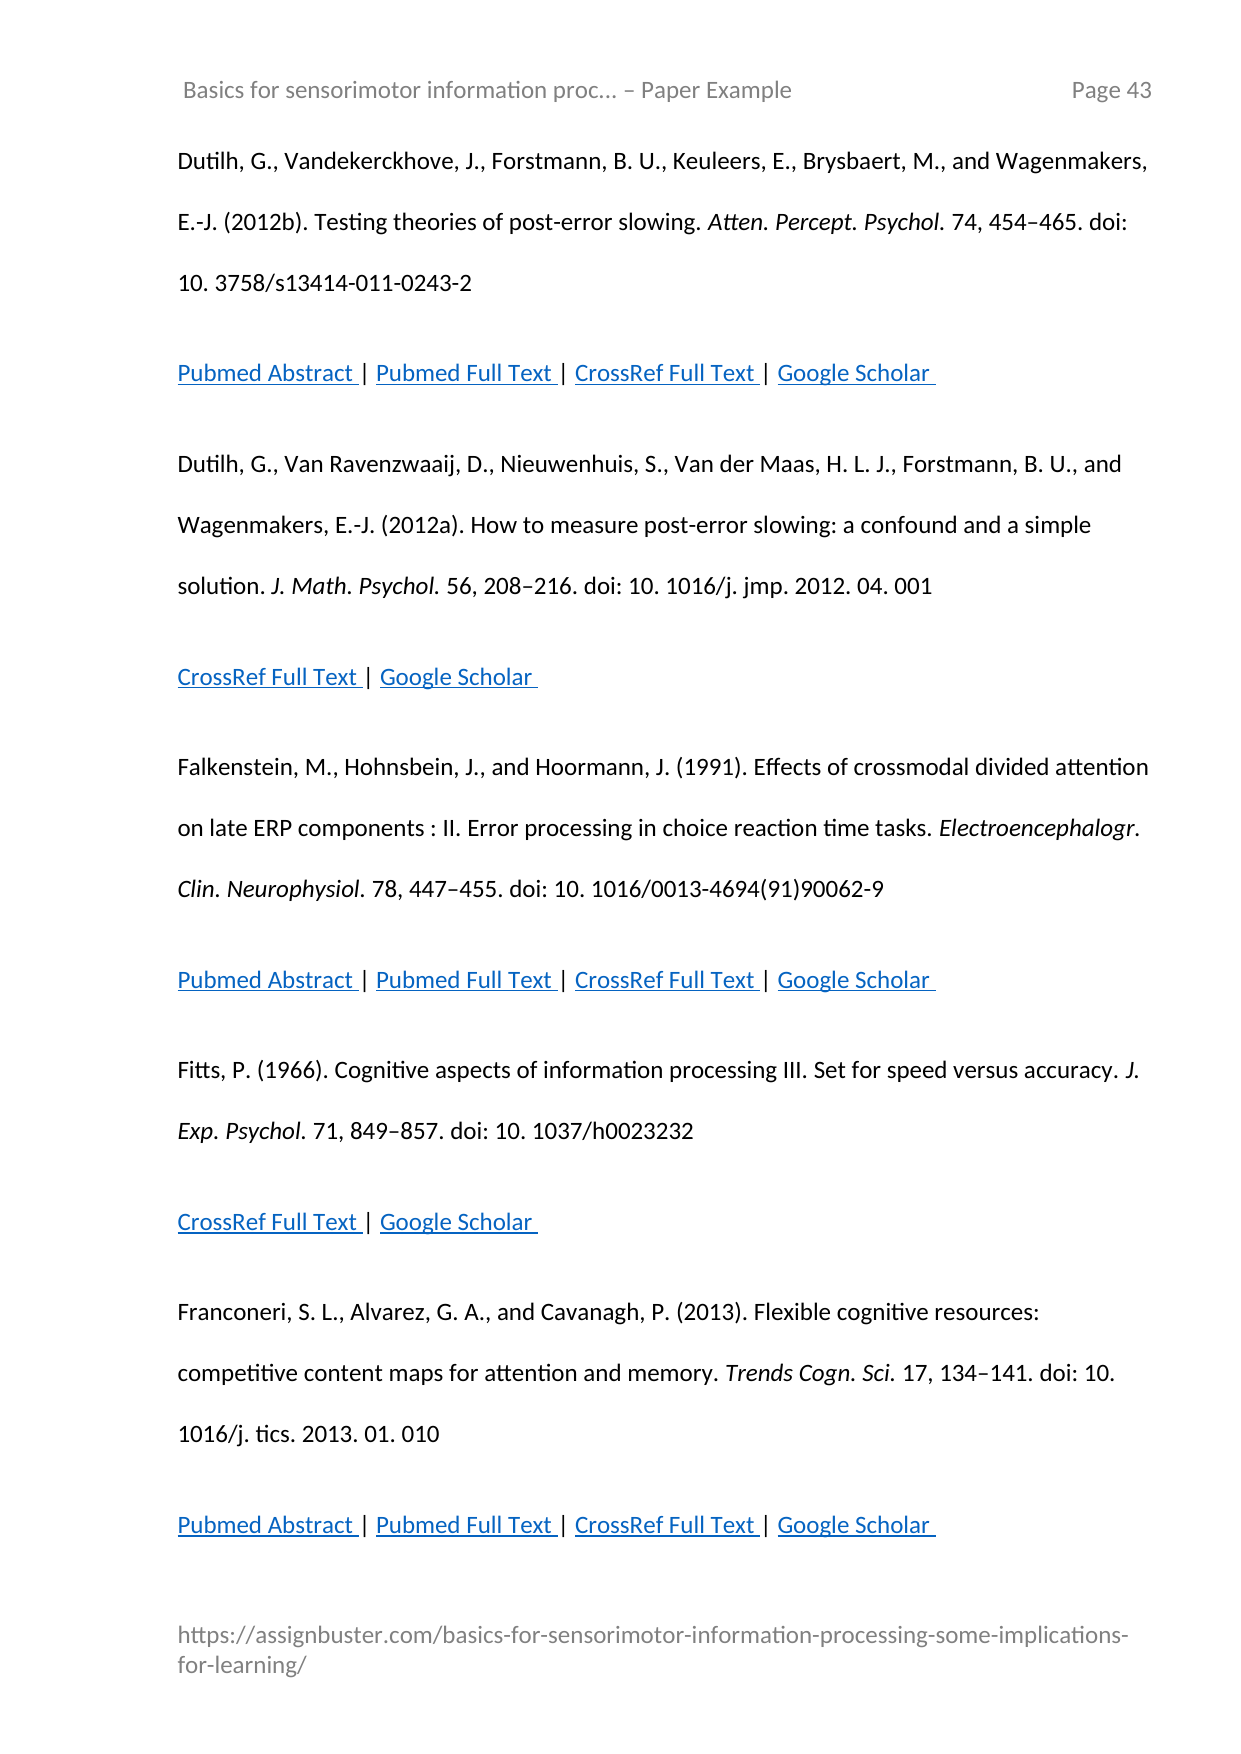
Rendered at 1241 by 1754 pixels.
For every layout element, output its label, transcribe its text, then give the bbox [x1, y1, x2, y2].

text Pubmed Abstract | Pubmed Full Text | CrossRef Full Text | Google Scholar [177, 1509, 1152, 1539]
text Fitts, P. (1966). Cognitive aspects of information processing III. Set for speed versus accuracy. J. Exp. Psychol. 71, 849–857. doi: 10. 1037/h0023232 [177, 1054, 1152, 1146]
text Falkenstein, M., Hohnsbein, J., and Hoormann, J. (1991). Effects of crossmodal divided attention on late ERP components : II. Error processing in choice reaction time tasks. Electroencephalogr. Clin. Neurophysiol. 78, 447–455. doi: 10. 1016/0013-4694(91)90062-9 [177, 751, 1152, 904]
text Pubmed Abstract | Pubmed Full Text | CrossRef Full Text | Google Scholar [177, 964, 1152, 994]
text CrossRef Full Text | Google Scholar [177, 661, 1152, 691]
text Dutilh, G., Vandekerckhove, J., Forstmann, B. U., Keuleers, E., Brysbaert, M., and Wagenmakers, E.-J. (2012b). Testing theories of post-error slowing. Atten. Percept. Psychol. 74, 454–465. doi: 10. 3758/s13414-011-0243-2 [177, 145, 1152, 298]
text CrossRef Full Text | Google Scholar [177, 1206, 1152, 1236]
text Franconeri, S. L., Alvarez, G. A., and Cavanagh, P. (2013). Flexible cognitive resources: competitive content maps for attention and memory. Trends Cogn. Sci. 17, 134–141. doi: 10. 1016/j. tics. 2013. 01. 010 [177, 1296, 1152, 1449]
text Pubmed Abstract | Pubmed Full Text | CrossRef Full Text | Google Scholar [177, 358, 1152, 388]
text Dutilh, G., Van Ravenzwaaij, D., Nieuwenhuis, S., Van der Maas, H. L. J., Forstmann, B. U., and Wagenmakers, E.-J. (2012a). How to measure post-error slowing: a confound and a simple solution. J. Math. Psychol. 56, 208–216. doi: 10. 1016/j. jmp. 2012. 04. 001 [177, 448, 1152, 601]
